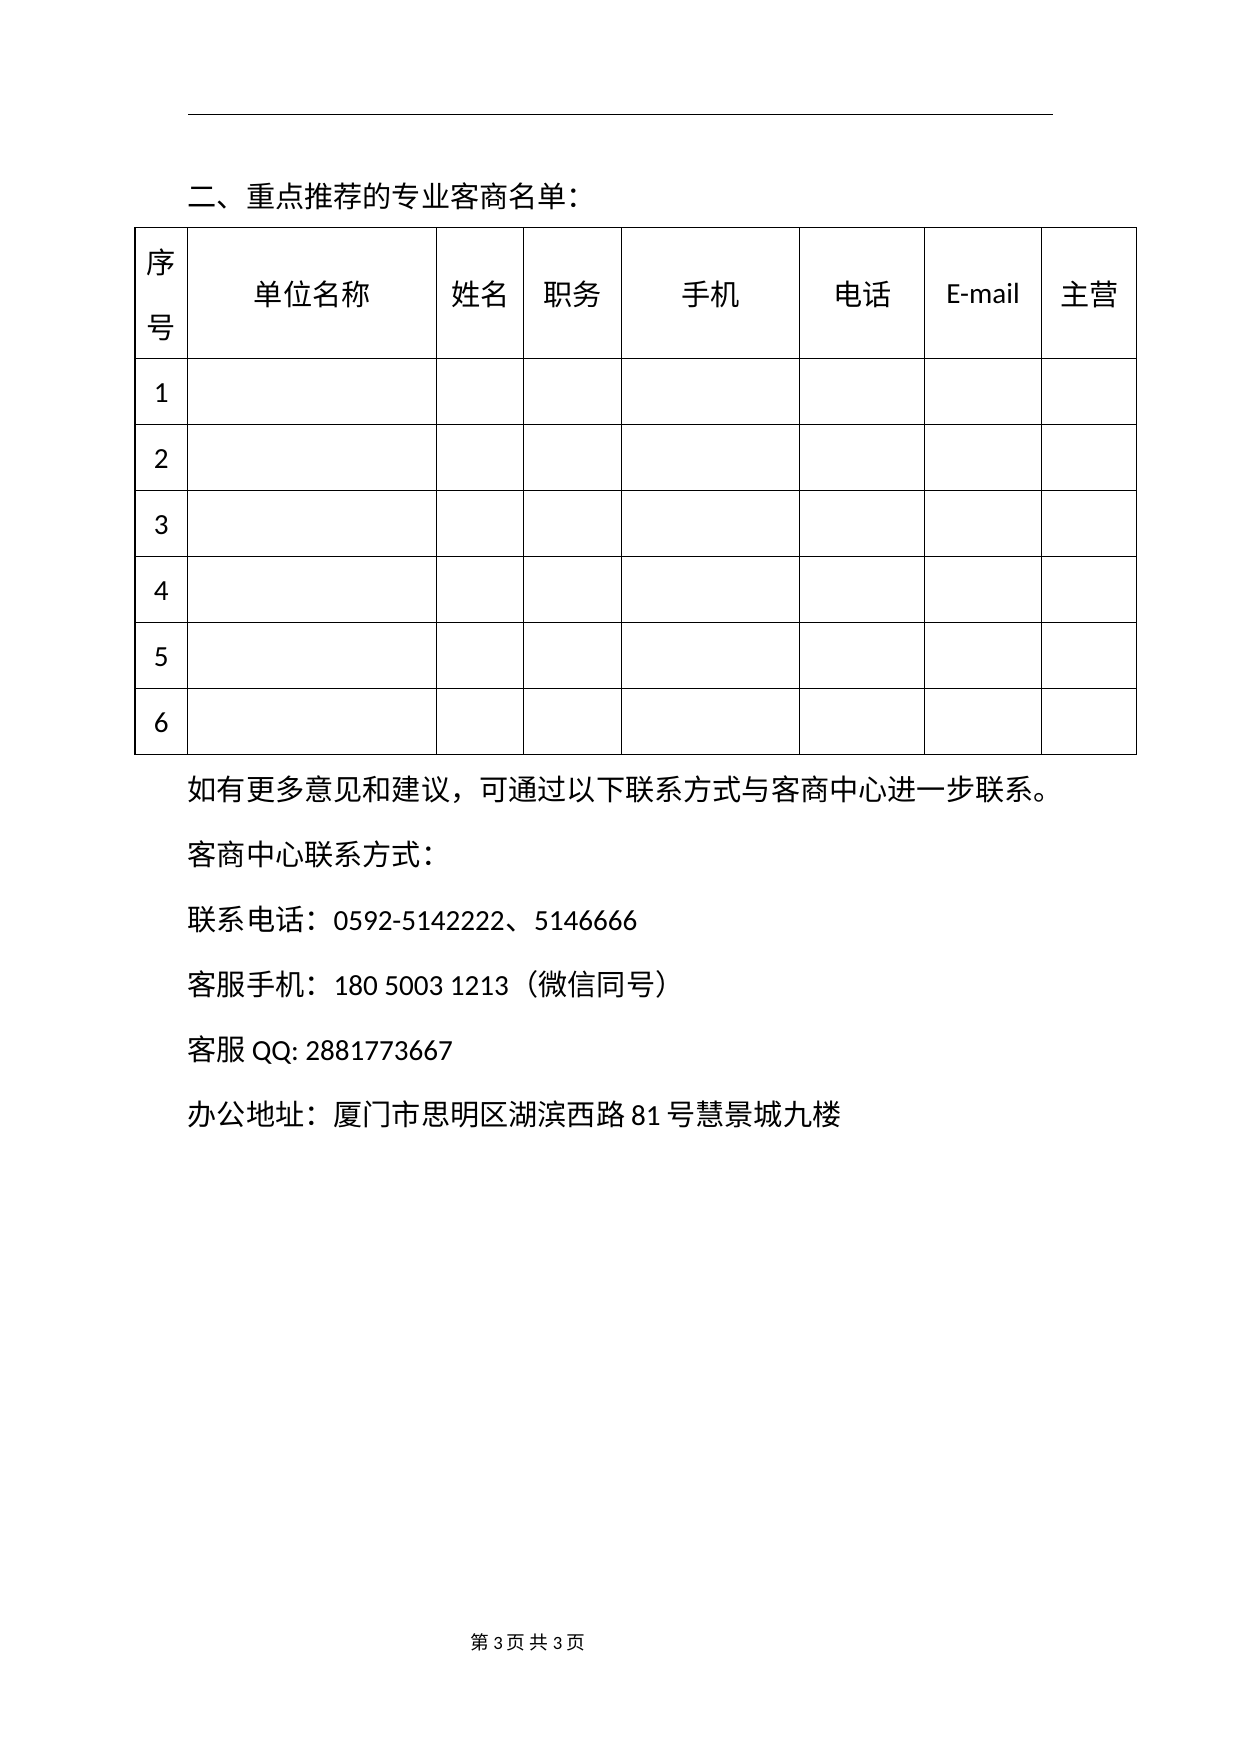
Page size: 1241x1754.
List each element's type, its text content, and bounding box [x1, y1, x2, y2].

table_cell [188, 425, 436, 490]
table_header 姓名 [437, 228, 523, 358]
table_cell [925, 623, 1041, 688]
table_cell [188, 623, 436, 688]
table_cell [524, 689, 621, 754]
text 如有更多意见和建议，可通过以下联系方式与客商中心进一步联系。 [187, 755, 1053, 820]
text 客服手机：180 5003 1213（微信同号） [187, 950, 1053, 1015]
table_cell [622, 491, 799, 556]
table_cell [1042, 425, 1136, 490]
table_cell [1042, 557, 1136, 622]
table_cell [188, 491, 436, 556]
table_cell [437, 557, 523, 622]
table_header E-mail [925, 228, 1041, 358]
table_cell [1042, 689, 1136, 754]
table_cell [925, 689, 1041, 754]
table_cell 4 [136, 557, 187, 622]
table_cell [524, 557, 621, 622]
table_cell [437, 623, 523, 688]
text 客服QQ: 2881773667 [187, 1015, 1053, 1080]
table_cell [622, 623, 799, 688]
table_cell [437, 359, 523, 424]
table_cell [925, 359, 1041, 424]
table_cell [524, 491, 621, 556]
table_cell [800, 491, 924, 556]
table_cell 3 [136, 491, 187, 556]
table_cell [925, 557, 1041, 622]
table_cell [437, 491, 523, 556]
table_header 电话 [800, 228, 924, 358]
table_cell [622, 557, 799, 622]
table_cell [622, 425, 799, 490]
table_cell [800, 557, 924, 622]
table_cell [800, 425, 924, 490]
table_cell [925, 491, 1041, 556]
table_cell [1042, 623, 1136, 688]
text 客商中心联系方式： [187, 820, 1053, 885]
table_cell [437, 425, 523, 490]
text 联系电话：0592-5142222、5146666 [187, 885, 1053, 950]
table_header 主营 [1042, 228, 1136, 358]
table_cell [800, 359, 924, 424]
text 办公地址：厦门市思明区湖滨西路81号慧景城九楼 [187, 1080, 1053, 1145]
table_cell [524, 359, 621, 424]
text 二、重点推荐的专业客商名单： [187, 162, 1053, 227]
table_cell [524, 623, 621, 688]
table_cell [188, 689, 436, 754]
table_cell [925, 425, 1041, 490]
table_header 序号 [136, 228, 187, 358]
table_cell [800, 689, 924, 754]
table_cell [188, 557, 436, 622]
table_header 职务 [524, 228, 621, 358]
table_cell [1042, 359, 1136, 424]
table_cell 2 [136, 425, 187, 490]
table_cell 5 [136, 623, 187, 688]
table_cell 6 [136, 689, 187, 754]
table_cell [622, 359, 799, 424]
table_cell [524, 425, 621, 490]
table_cell [1042, 491, 1136, 556]
table_header 单位名称 [188, 228, 436, 358]
table_header 手机 [622, 228, 799, 358]
table_cell [188, 359, 436, 424]
table_cell 1 [136, 359, 187, 424]
table_cell [622, 689, 799, 754]
table_cell [437, 689, 523, 754]
table_cell [800, 623, 924, 688]
